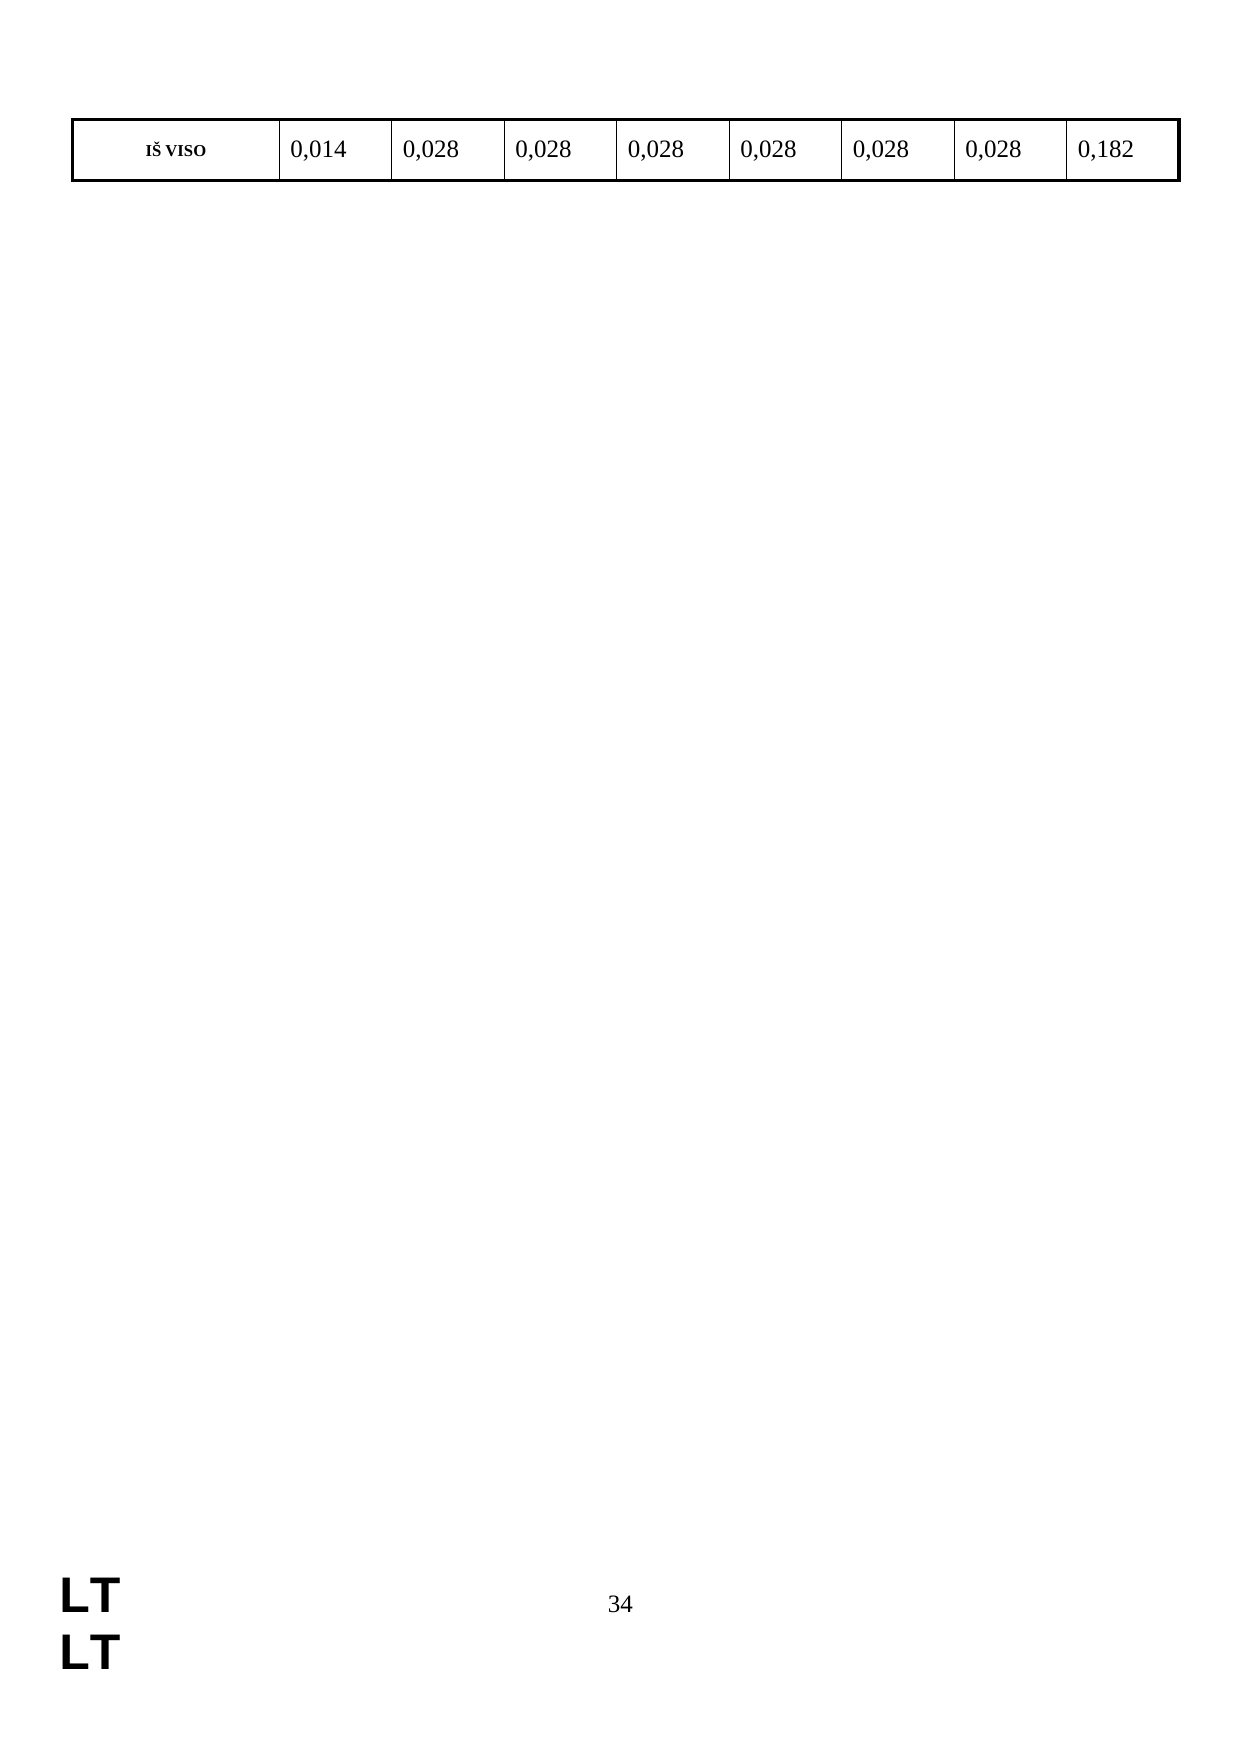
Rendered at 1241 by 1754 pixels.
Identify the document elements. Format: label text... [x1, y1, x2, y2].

table_header 0,028 [505, 121, 616, 179]
table_header IŠ VISO [74, 121, 279, 179]
table_header 0,014 [280, 121, 391, 179]
table_header 0,028 [392, 121, 504, 179]
table_header 0,028 [730, 121, 841, 179]
table_header 0,028 [617, 121, 729, 179]
table_header 0,028 [842, 121, 954, 179]
table_header 0,182 [1067, 121, 1177, 179]
table_header 0,028 [955, 121, 1066, 179]
